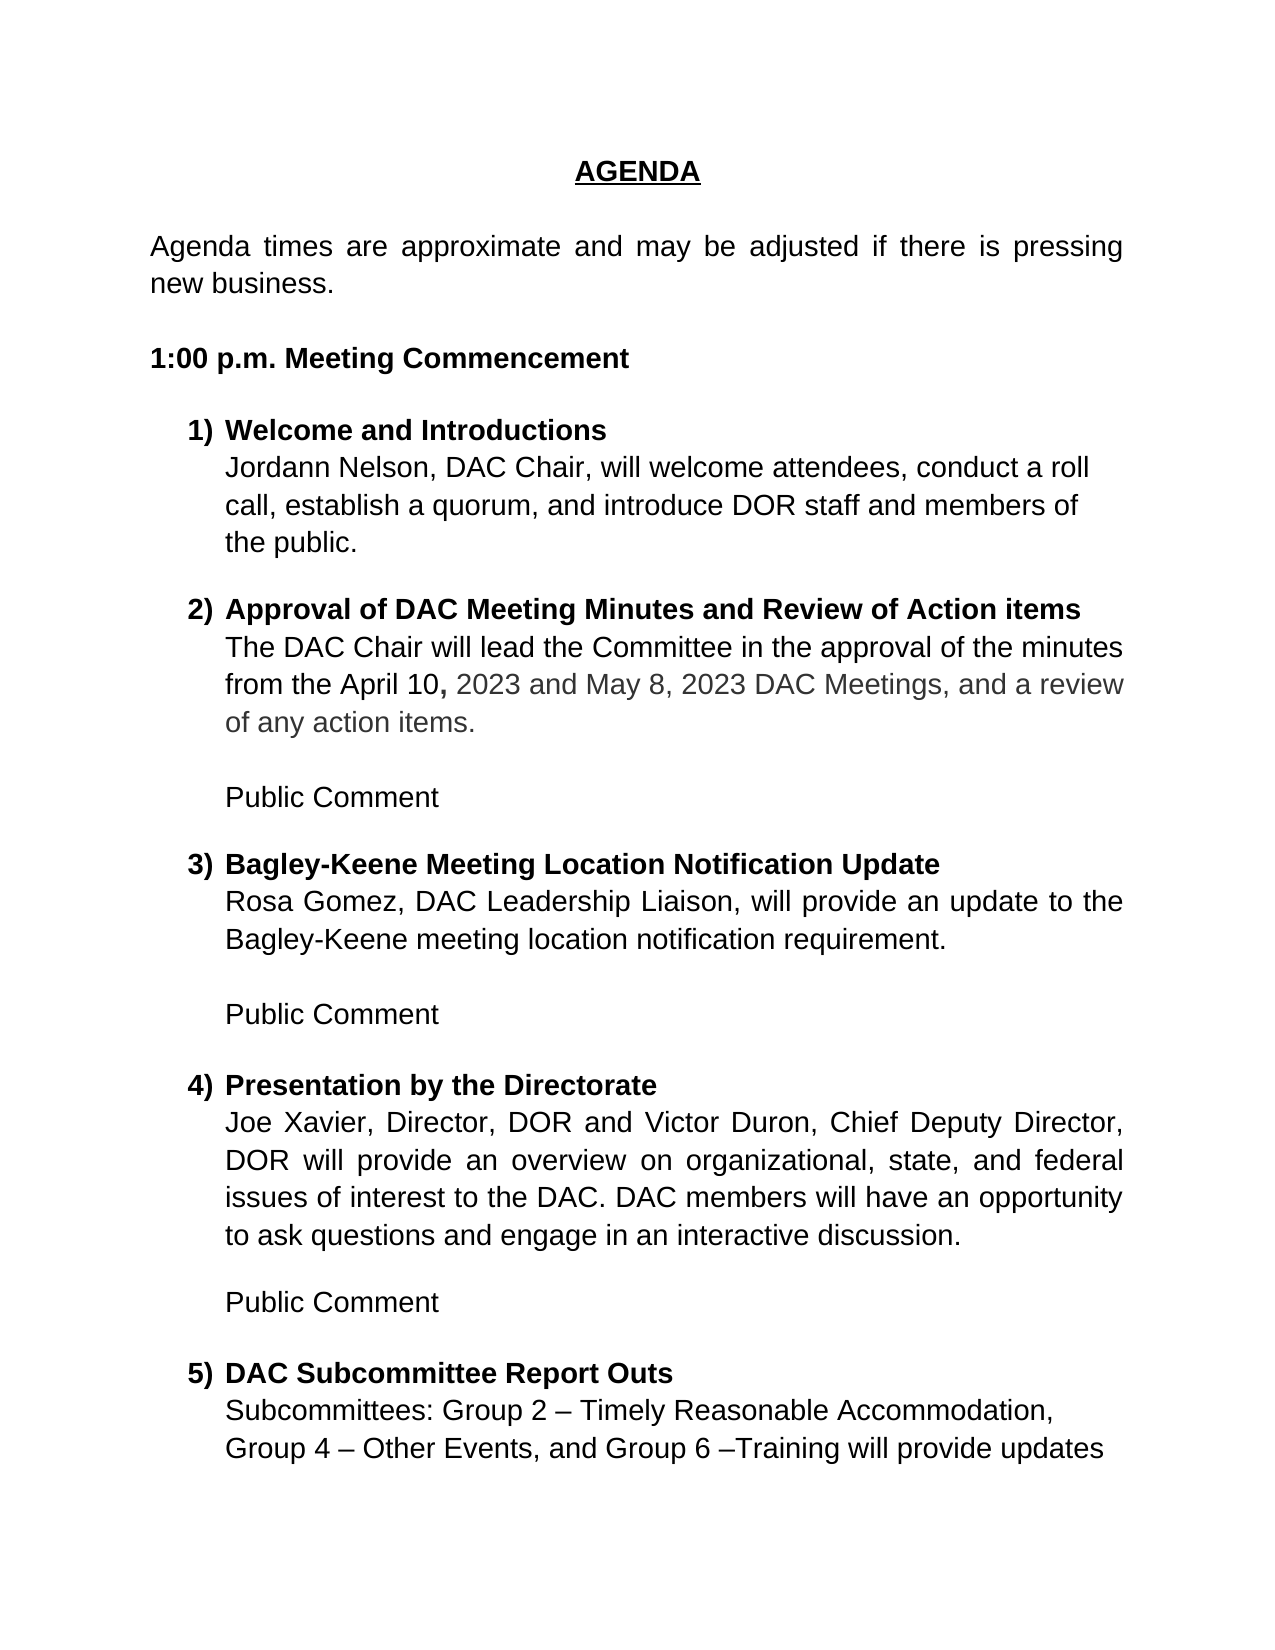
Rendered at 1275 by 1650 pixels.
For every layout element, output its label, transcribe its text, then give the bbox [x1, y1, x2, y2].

text Rosa Gomez, DAC Leadership Liaison, will provide an update to the Bagley-Keene meeting location notification requirement. [225, 880, 1125, 955]
text Jordann Nelson, DAC Chair, will welcome attendees, conduct a roll call, establish a quorum, and introduce DOR staff and members of the public. [225, 446, 1125, 558]
text Public Comment [225, 776, 1125, 813]
subtitle AGENDA [150, 150, 1125, 187]
subtitle 1:00 p.m. Meeting Commencement [150, 337, 1125, 375]
text Agenda times are approximate and may be adjusted if there is pressing new business. [150, 225, 1125, 300]
subtitle Welcome and Introductions [187, 412, 1125, 446]
list Bagley-Keene Meeting Location Notification Update [187, 847, 1125, 880]
text The DAC Chair will lead the Committee in the approval of the minutes from the April 10, 2023 and May 8, 2023 DAC Meetings, and a review of any action items. [225, 626, 1125, 738]
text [225, 1389, 1125, 1464]
text Joe Xavier, Director, DOR and Victor Duron, Chief Deputy Director, DOR will provide an overview on organizational, state, and federal issues of interest to the DAC. DAC members will have an opportunity to ask questions and engage in an interactive discussion. [225, 1101, 1125, 1251]
text Public Comment [150, 1285, 1125, 1318]
list Approval of DAC Meeting Minutes and Review of Action items [187, 592, 1125, 626]
text Public Comment [225, 993, 1125, 1030]
subtitle DAC Subcommittee Report Outs [187, 1356, 1125, 1389]
subtitle Presentation by the Directorate [187, 1068, 1125, 1101]
